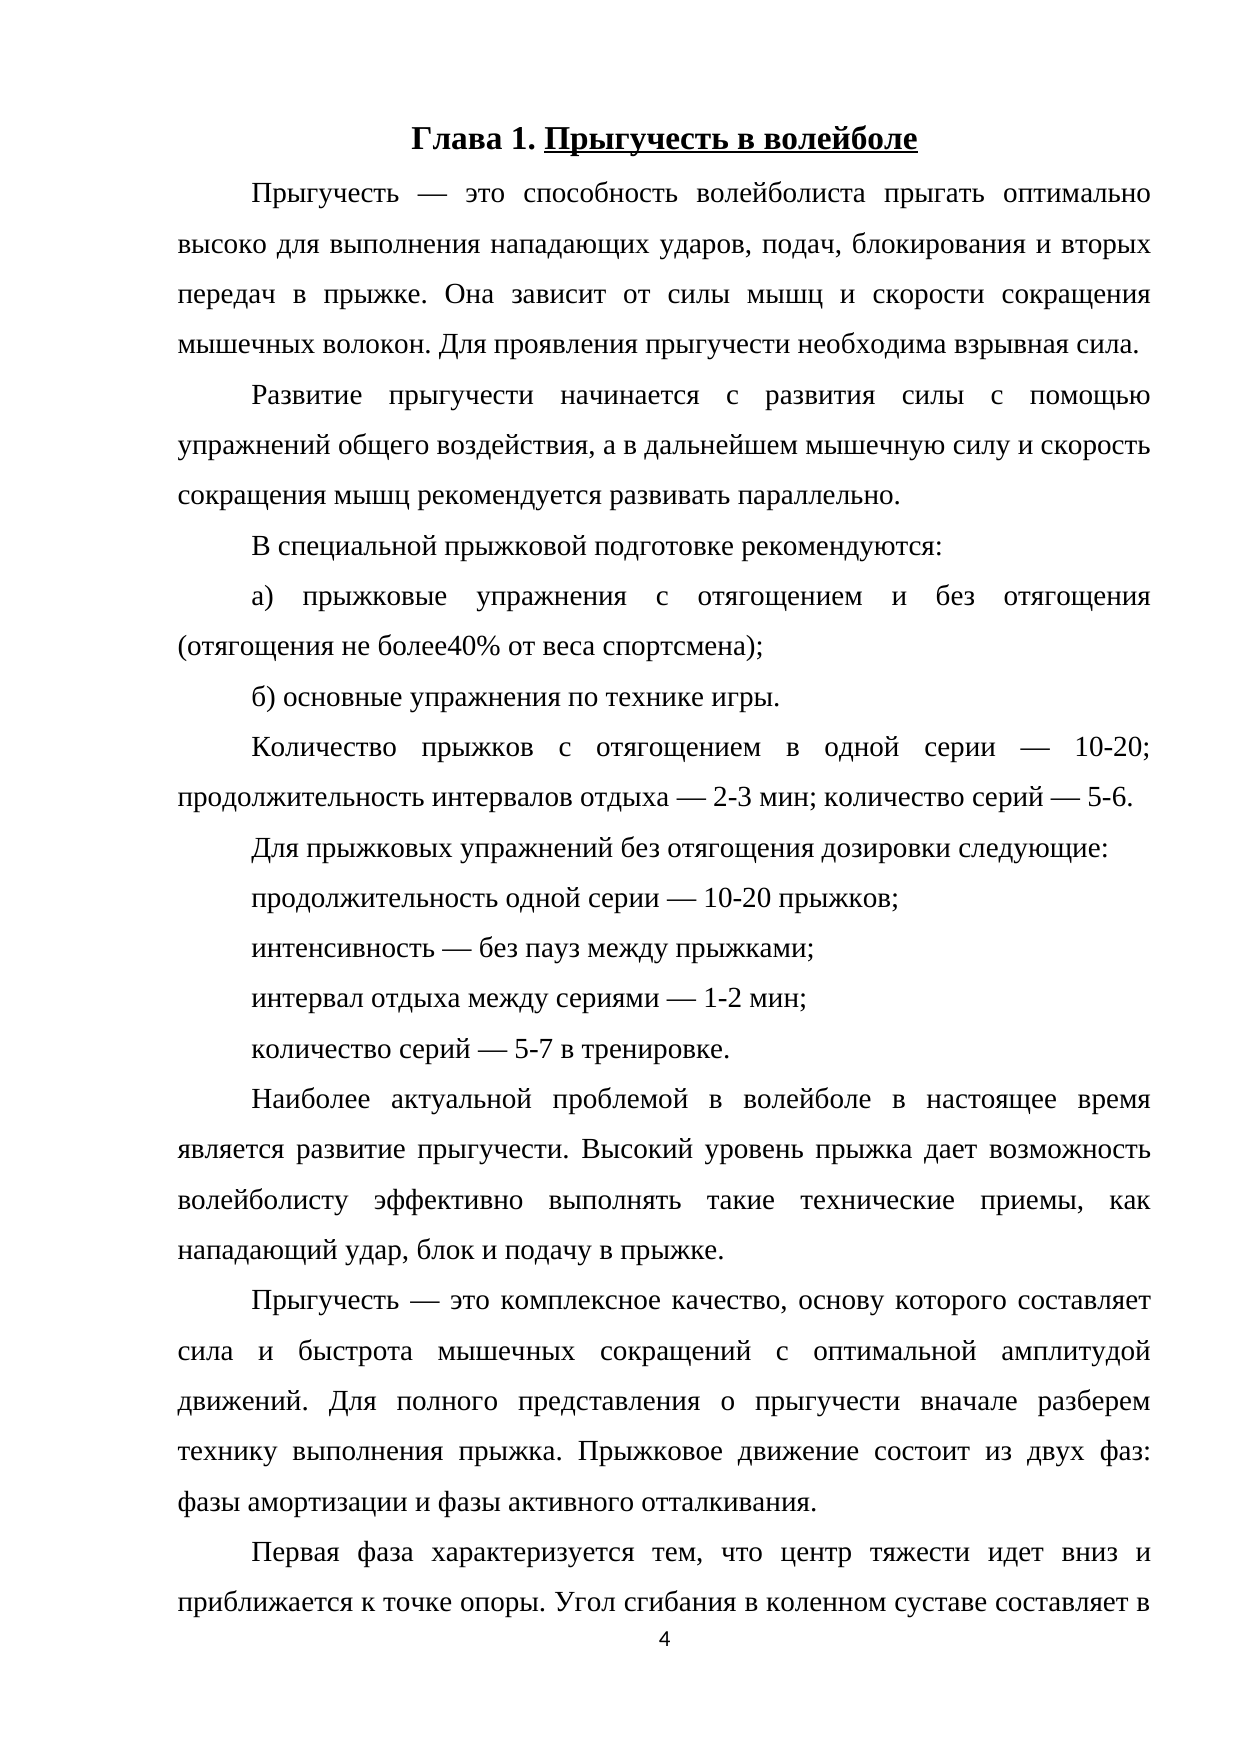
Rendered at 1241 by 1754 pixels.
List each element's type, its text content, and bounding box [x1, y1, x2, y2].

text Для прыжковых упражнений без отягощения дозировки следующие: [177, 830, 1152, 863]
text Глава 1. Прыгучесть в волейболе [177, 118, 1152, 156]
text а) прыжковые упражнения с отягощением и без отягощения (отягощения не более40% от веса спортсмена); [177, 578, 1152, 662]
text количество серий — 5-7 в тренировке. [177, 1031, 1152, 1064]
text В специальной прыжковой подготовке рекомендуются: [177, 528, 1152, 561]
text интервал отдыха между сериями — 1-2 мин; [177, 981, 1152, 1014]
text Прыгучесть — это комплексное качество, основу которого составляет сила и быстрота мышечных сокращений с оптимальной амплитудой движений. Для полного представления о прыгучести вначале разберем технику выполнения прыжка. Прыжковое движение состоит из двух фаз: фазы амортизации и фазы активного отталкивания. [177, 1282, 1152, 1517]
text продолжительность одной серии — 10-20 прыжков; [177, 880, 1152, 913]
text интенсивность — без пауз между прыжками; [177, 930, 1152, 964]
text Наиболее актуальной проблемой в волейболе в настоящее время является развитие прыгучести. Высокий уровень прыжка дает возможность волейболисту эффективно выполнять такие технические приемы, как нападающий удар, блок и подачу в прыжке. [177, 1081, 1152, 1266]
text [177, 1534, 1152, 1618]
text Количество прыжков с отягощением в одной серии — 10-20; продолжительность интервалов отдыха — 2-3 мин; количество серий — 5-6. [177, 729, 1152, 813]
text Прыгучесть — это способность волейболиста прыгать оптимально высоко для выполнения нападающих ударов, подач, блокирования и вторых передач в прыжке. Она зависит от силы мышц и скорости сокращения мышечных волокон. Для проявления прыгучести необходима взрывная сила. [177, 176, 1152, 360]
text б) основные упражнения по технике игры. [177, 679, 1152, 712]
text Развитие прыгучести начинается с развития силы с помощью упражнений общего воздействия, а в дальнейшем мышечную силу и скорость сокращения мышц рекомендуется развивать параллельно. [177, 377, 1152, 511]
